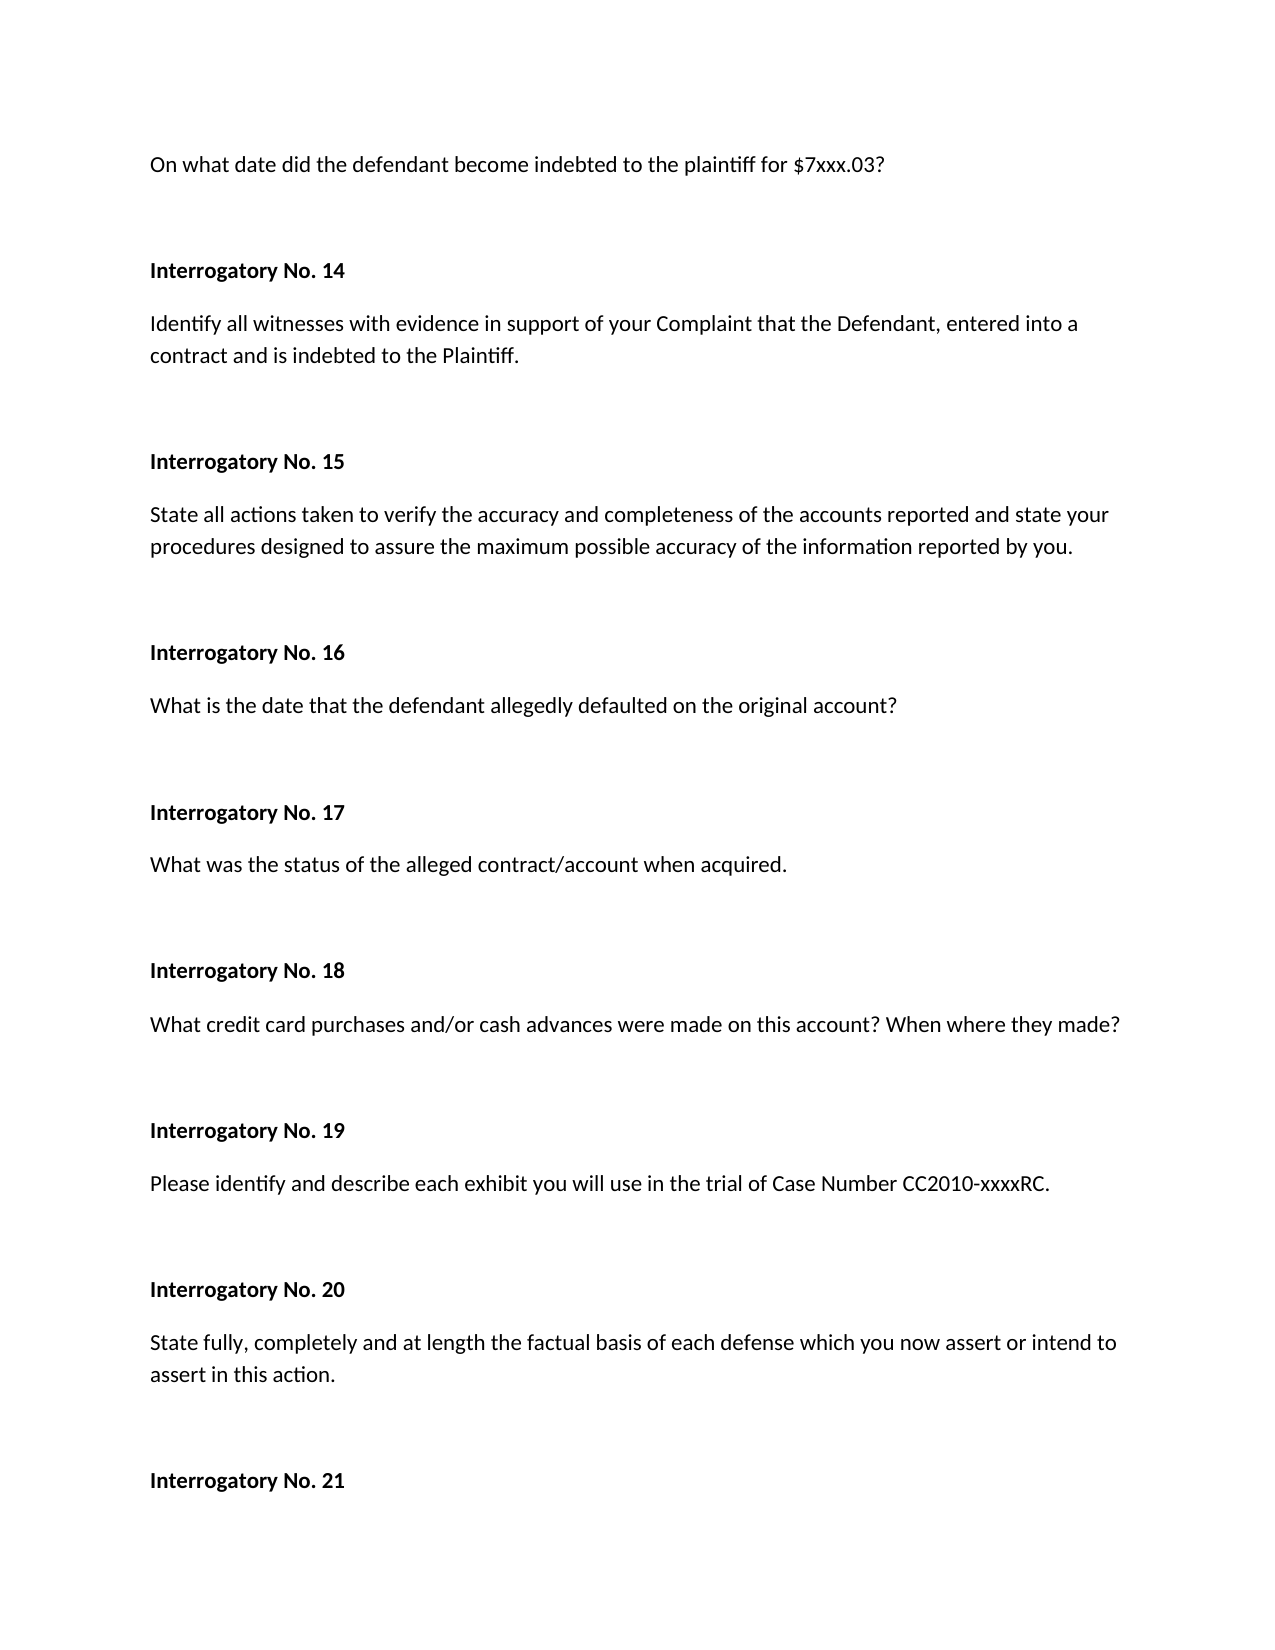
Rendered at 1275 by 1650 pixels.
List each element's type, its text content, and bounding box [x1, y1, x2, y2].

text Please identify and describe each exhibit you will use in the trial of Case Number CC2010-xxxxRC. [150, 1169, 1125, 1197]
text Identify all witnesses with evidence in support of your Complaint that the Defendant, entered into a contract and is indebted to the Plaintiff. [150, 309, 1125, 369]
text Interrogatory No. 14 [150, 256, 1125, 284]
text Interrogatory No. 21 [150, 1466, 1125, 1494]
text On what date did the defendant become indebted to the plaintiff for $7xxx.03? [150, 150, 1125, 178]
text Interrogatory No. 19 [150, 1116, 1125, 1144]
text Interrogatory No. 18 [150, 957, 1125, 985]
text What is the date that the defendant allegedly defaulted on the original account? [150, 692, 1125, 719]
text State all actions taken to verify the accuracy and completeness of the accounts reported and state your procedures designed to assure the maximum possible accuracy of the information reported by you. [150, 500, 1125, 561]
text State fully, completely and at length the factual basis of each defense which you now assert or intend to assert in this action. [150, 1328, 1125, 1388]
text Interrogatory No. 17 [150, 798, 1125, 826]
text Interrogatory No. 20 [150, 1275, 1125, 1303]
text What was the status of the alleged contract/account when acquired. [150, 851, 1125, 879]
text Interrogatory No. 15 [150, 447, 1125, 475]
text What credit card purchases and/or cash advances were made on this account? When where they made? [150, 1010, 1125, 1038]
text Interrogatory No. 16 [150, 638, 1125, 667]
